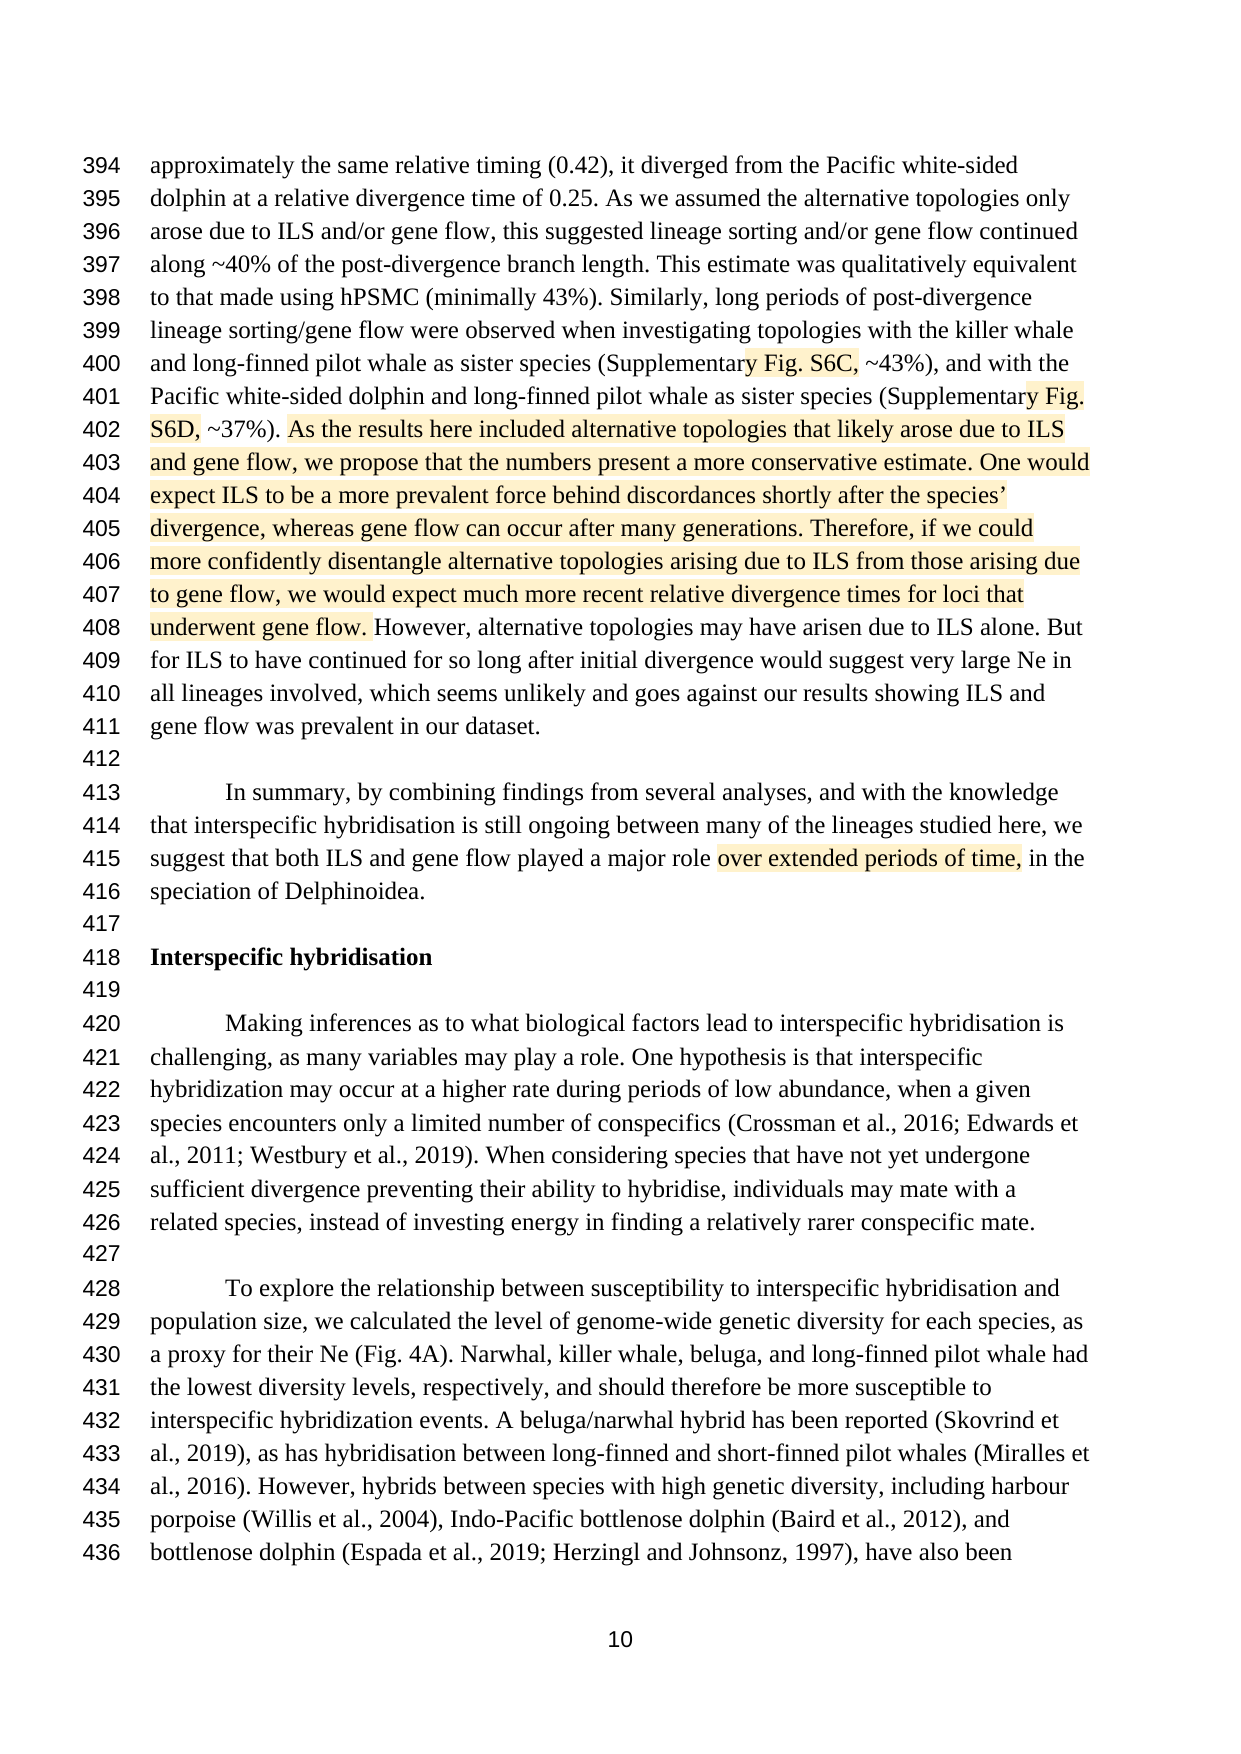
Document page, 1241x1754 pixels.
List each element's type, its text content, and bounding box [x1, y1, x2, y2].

text In summary, by combining findings from several analyses, and with the knowledge that interspecific hybridisation is still ongoing between many of the lineages studied here, we suggest that both ILS and gene flow played a major role over extended periods of time, in the speciation of Delphinoidea. [150, 777, 1090, 905]
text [150, 150, 1090, 447]
text Interspecific hybridisation [150, 942, 1090, 971]
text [150, 1273, 1090, 1566]
text Making inferences as to what biological factors lead to interspecific hybridisation is challenging, as many variables may play a role. One hypothesis is that interspecific hybridization may occur at a higher rate during periods of low abundance, when a given species encounters only a limited number of conspecifics (Crossman et al., 2016; Edwards et al., 2011; Westbury et al., 2019). When considering species that have not yet undergone sufficient divergence preventing their ability to hybridise, individuals may mate with a related species, instead of investing energy in finding a relatively rarer conspecific mate. [150, 1008, 1090, 1235]
